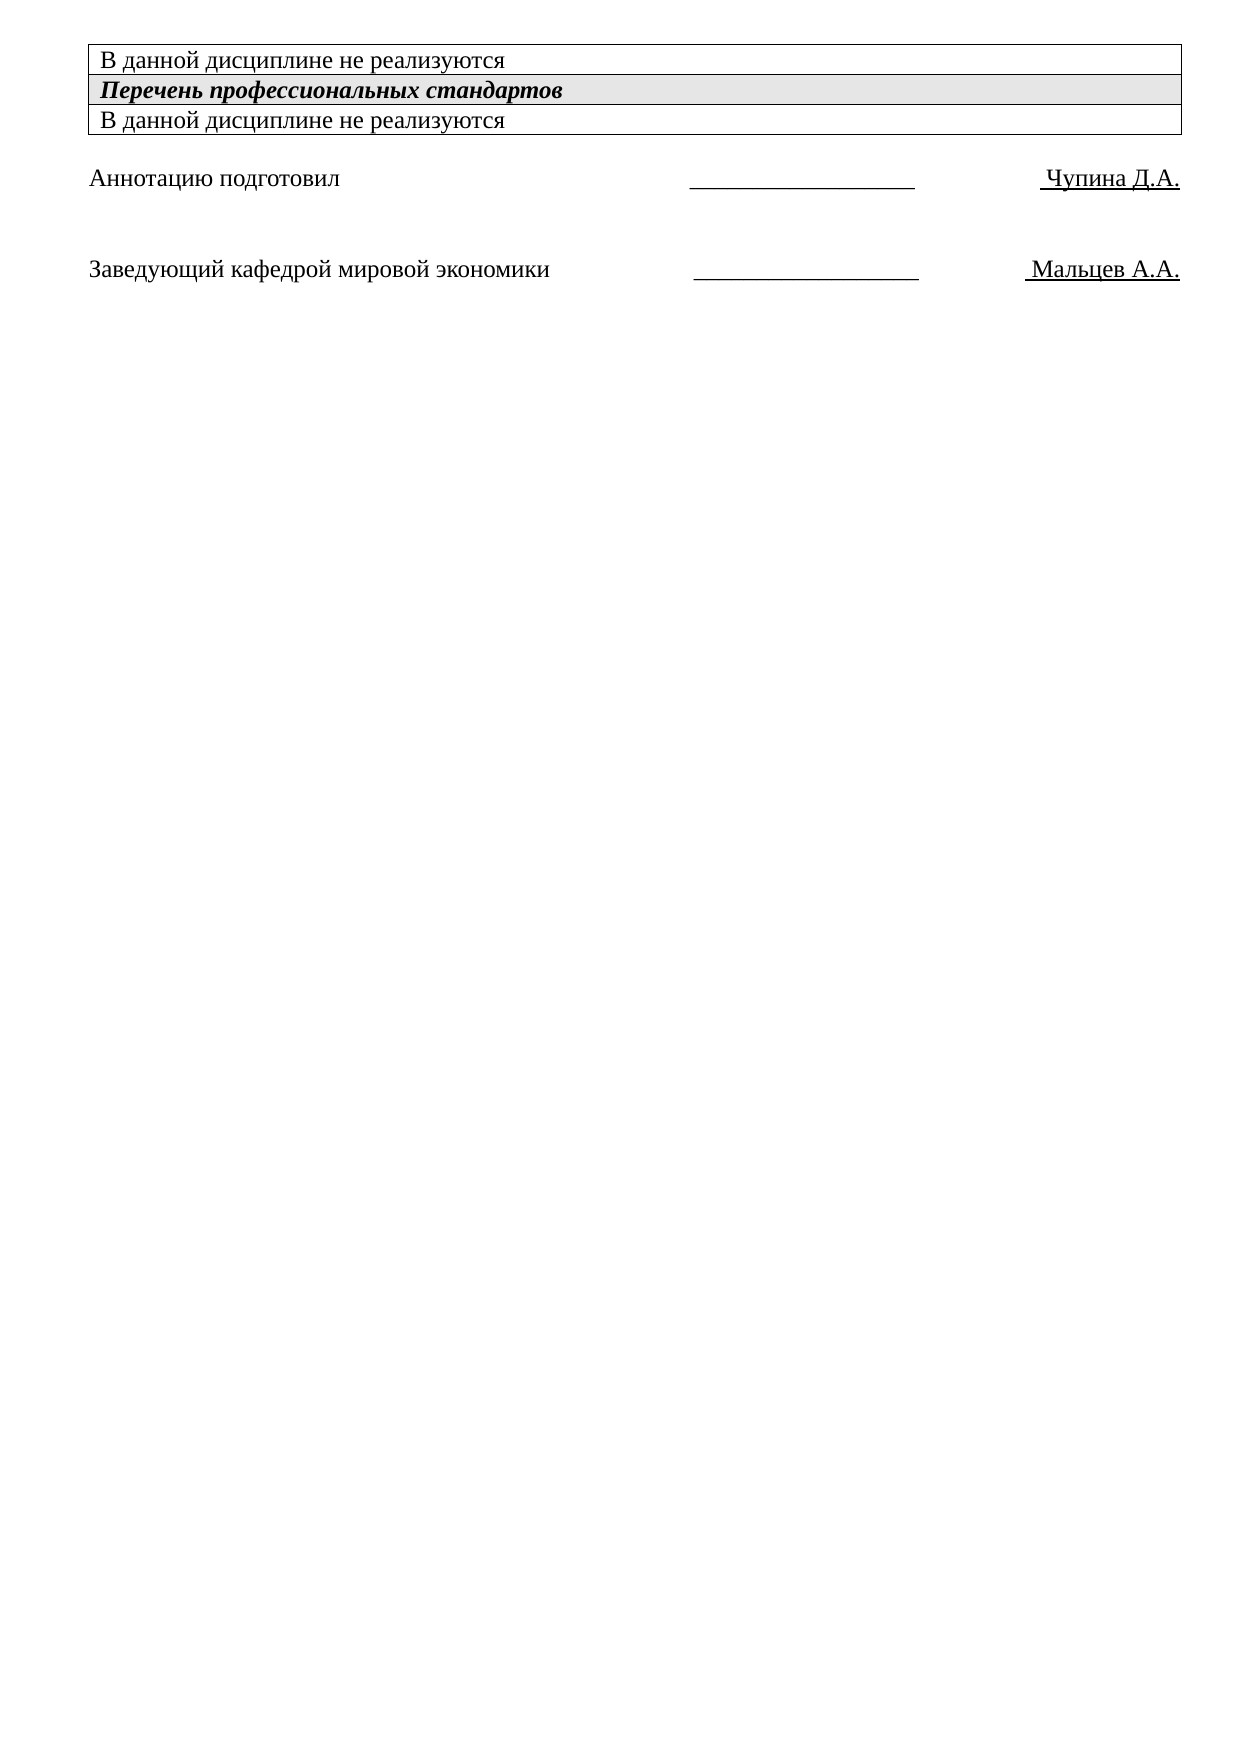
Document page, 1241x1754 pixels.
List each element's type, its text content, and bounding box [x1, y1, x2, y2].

text Аннотацию подготовил __________________ Чупина Д.А. [88, 163, 1181, 192]
table_cell В данной дисциплине не реализуются [89, 105, 1181, 134]
table_cell Перечень профессиональных стандартов [89, 75, 1181, 104]
table_cell В данной дисциплине не реализуются [89, 45, 1181, 74]
text Заведующий кафедрой мировой экономики __________________ Мальцев А.А. [88, 254, 1181, 283]
